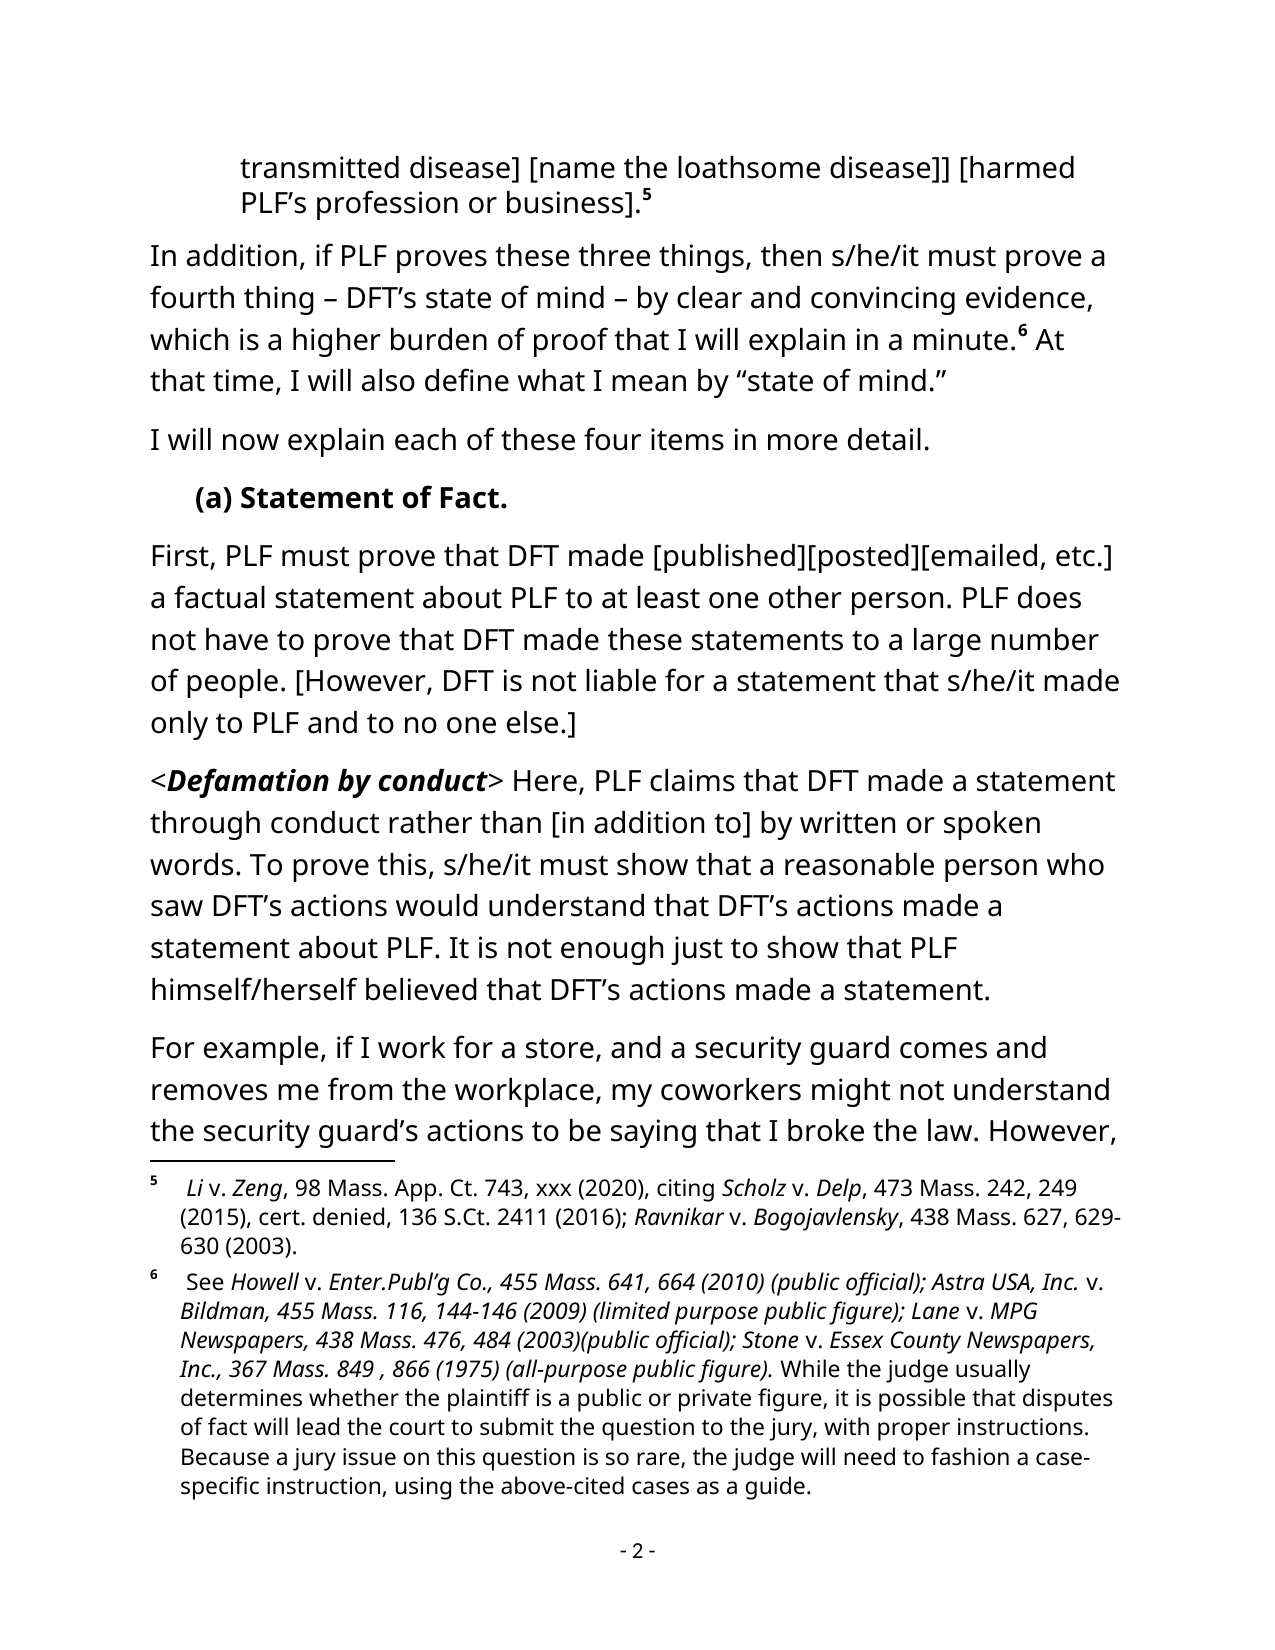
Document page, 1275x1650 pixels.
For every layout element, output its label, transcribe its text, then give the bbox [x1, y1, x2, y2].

text I will now explain each of these four items in more detail. [150, 417, 1125, 458]
text Statement of Fact. [195, 475, 1125, 517]
text <Defamation by conduct> Here, PLF claims that DFT made a statement through conduct rather than [in addition to] by written or spoken words. To prove this, s/he/it must show that a reasonable person who saw DFT’s actions would understand that DFT’s actions made a statement about PLF. It is not enough just to show that PLF himself/herself believed that DFT’s actions made a statement. [150, 758, 1125, 1008]
text First, PLF must prove that DFT made [published][posted][emailed, etc.] a factual statement about PLF to at least one other person. PLF does not have to prove that DFT made these statements to a large number of people. [However, DFT is not liable for a statement that s/he/it made only to PLF and to no one else.] [150, 533, 1125, 742]
text For example, if I work for a store, and a security guard comes and removes me from the workplace, my coworkers might not understand the security guard’s actions to be saying that I broke the law. However, if my coworkers saw the guard chase, search or restrain me, they would consider the guard’s actions as a statement that I committed a crime. Based on all the evidence, you must decide whether DFT’s actions made a statement of fact. [150, 1025, 1125, 1150]
text 3. <B. If applicable> The statement [was in writing] [accused PLF of committing a crime] [claimed that PLF had [a sexually transmitted disease] [name the loathsome disease]] [harmed PLF’s profession or business]. [202, 150, 1080, 221]
text In addition, if PLF proves these three things, then s/he/it must prove a fourth thing – DFT’s state of mind – by clear and convincing evidence, which is a higher burden of proof that I will explain in a minute. At that time, I will also define what I mean by “state of mind.” [150, 233, 1125, 400]
